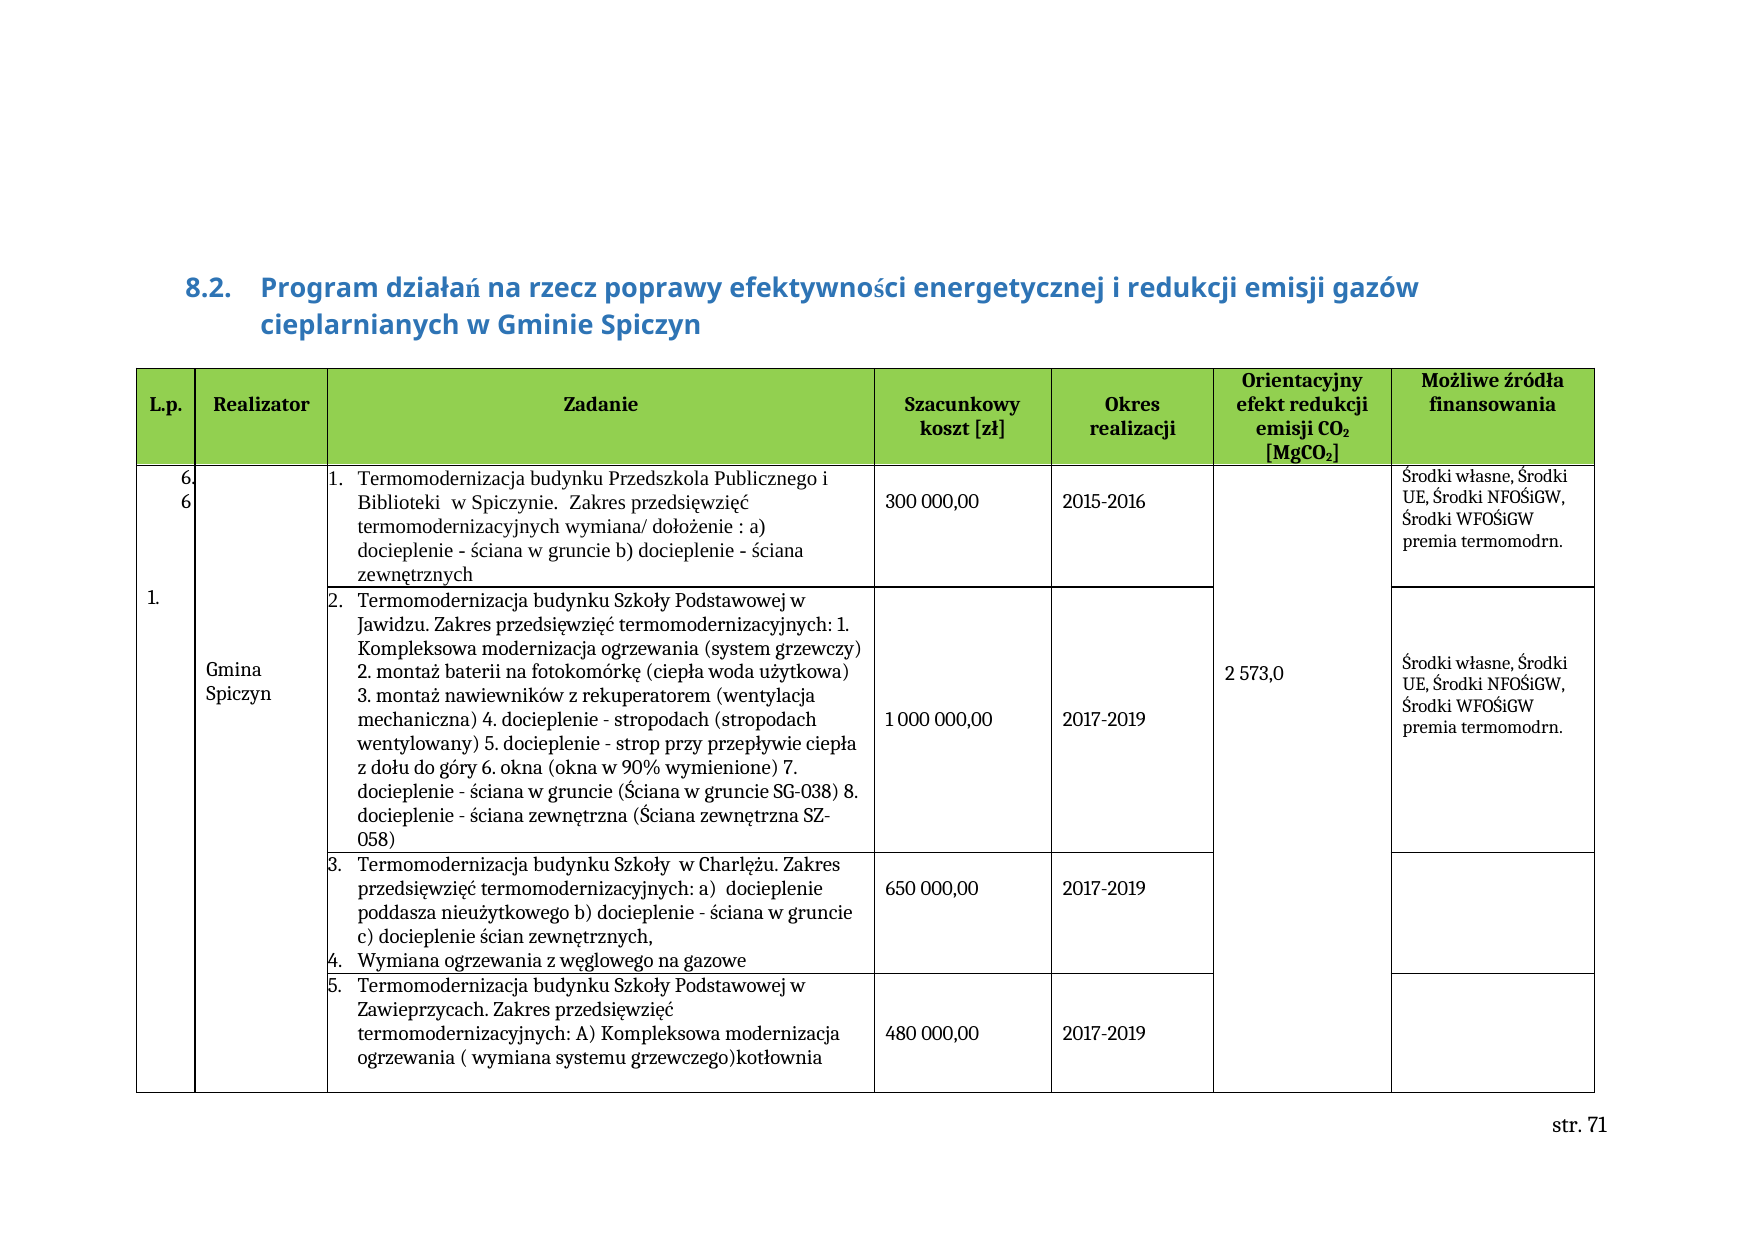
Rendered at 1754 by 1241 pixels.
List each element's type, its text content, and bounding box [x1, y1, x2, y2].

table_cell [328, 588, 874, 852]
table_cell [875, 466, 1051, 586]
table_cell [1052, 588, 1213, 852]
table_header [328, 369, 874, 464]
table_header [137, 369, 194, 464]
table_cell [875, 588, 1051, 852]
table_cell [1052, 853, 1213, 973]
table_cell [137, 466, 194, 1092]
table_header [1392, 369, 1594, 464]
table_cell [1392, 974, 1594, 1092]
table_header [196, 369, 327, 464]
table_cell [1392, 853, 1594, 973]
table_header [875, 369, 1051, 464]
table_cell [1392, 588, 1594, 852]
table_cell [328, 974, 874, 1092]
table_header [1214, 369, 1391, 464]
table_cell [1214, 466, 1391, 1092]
subtitle Program działań na rzecz poprawy efektywności energetycznej i redukcji emisji gazów cieplarnianych w Gminie Spiczyn [185, 269, 1606, 343]
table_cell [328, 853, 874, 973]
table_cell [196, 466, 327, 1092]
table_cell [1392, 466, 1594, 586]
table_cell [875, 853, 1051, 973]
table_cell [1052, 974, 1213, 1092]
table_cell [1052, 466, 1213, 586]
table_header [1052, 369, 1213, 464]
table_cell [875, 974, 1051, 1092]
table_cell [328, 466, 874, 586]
